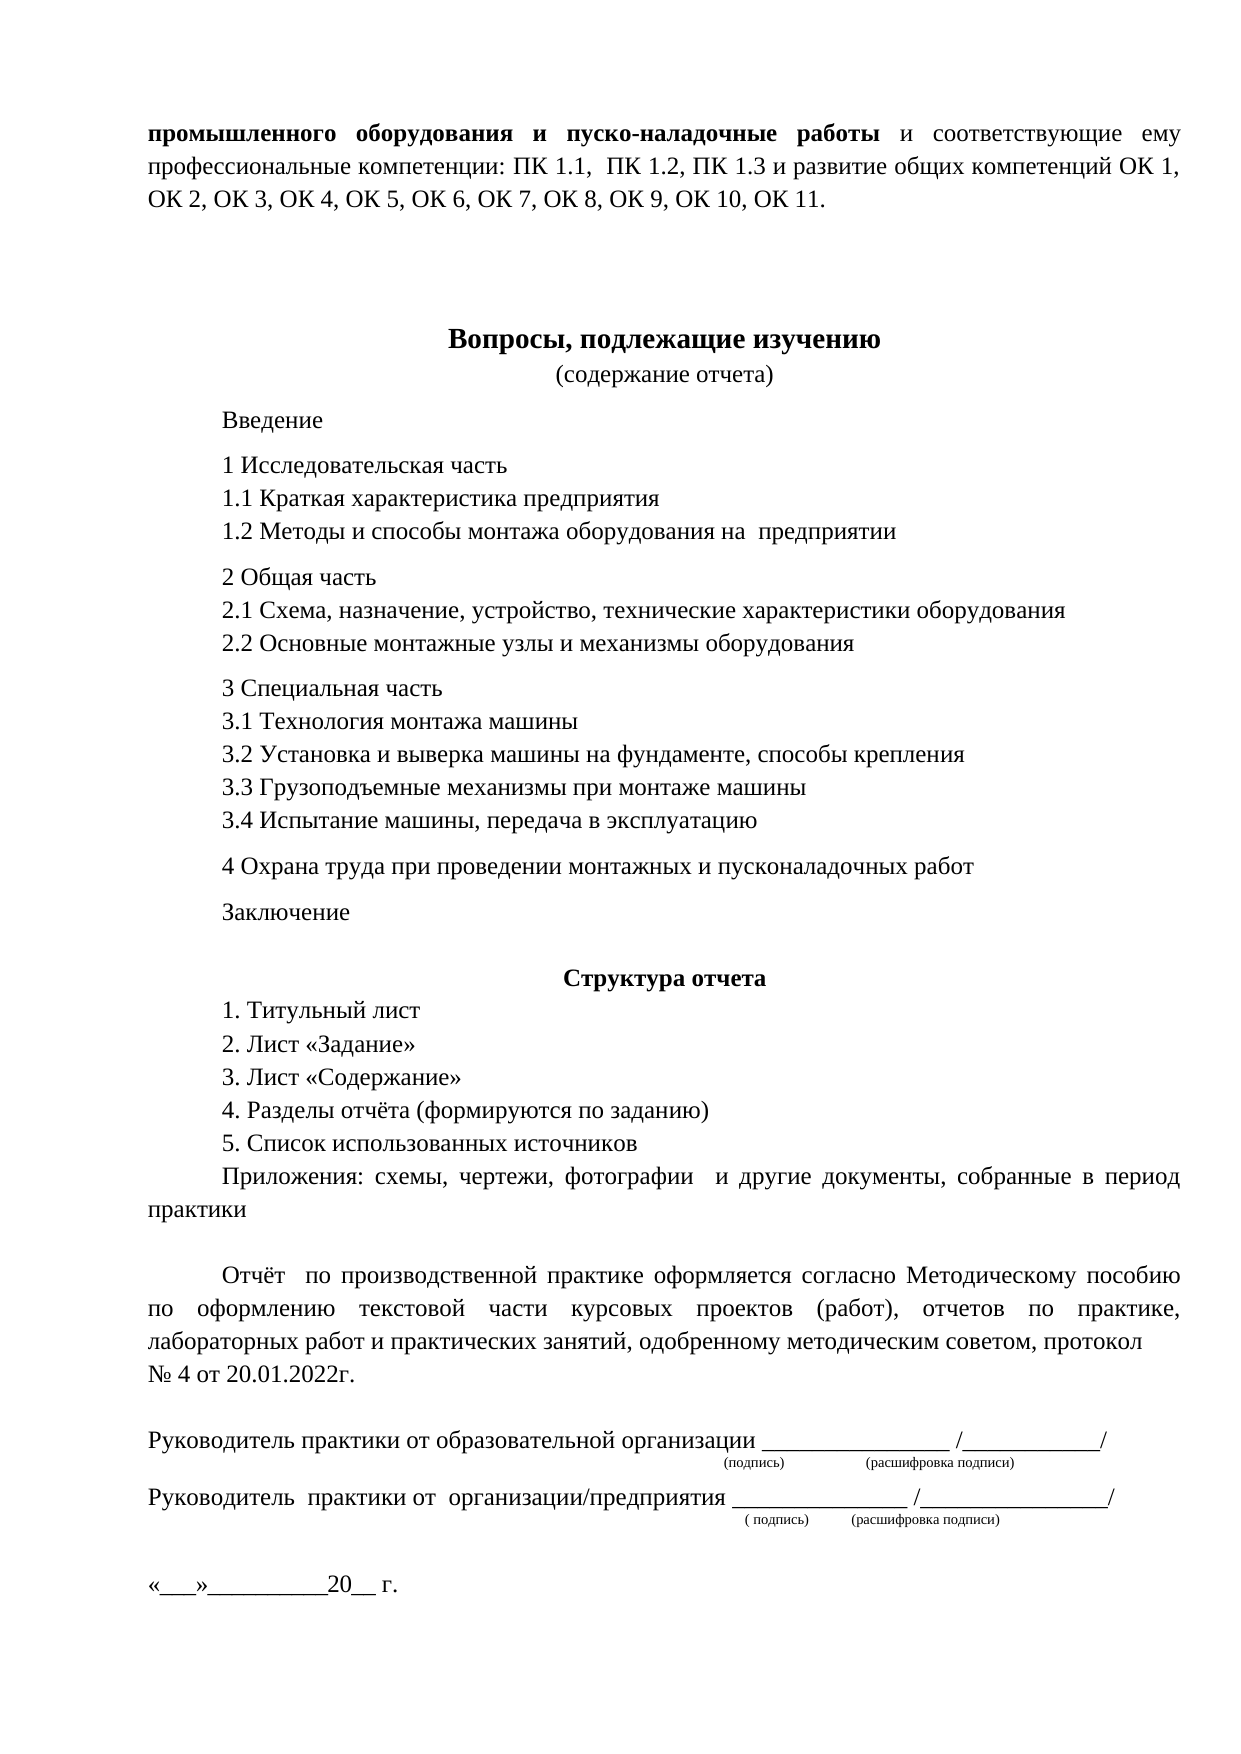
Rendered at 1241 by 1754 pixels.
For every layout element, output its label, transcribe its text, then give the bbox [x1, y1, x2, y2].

text (подпись) (расшифровка подписи) [148, 1454, 1181, 1482]
text Вопросы, подлежащие изучению [148, 321, 1181, 354]
text 1.1 Краткая характеристика предприятия [148, 483, 1181, 512]
list 1. Титульный лист [148, 996, 1181, 1024]
list Приложения: схемы, чертежи, фотографии и другие документы, собранные в период практики [148, 1161, 1181, 1222]
text № 4 от 20.01.2022г. [148, 1359, 1181, 1388]
text 2 Общая часть [148, 562, 1181, 591]
text 3.2 Установка и выверка машины на фундаменте, способы крепления [148, 739, 1181, 768]
text 1 Исследовательская часть [148, 450, 1181, 479]
text Введение [148, 405, 1181, 433]
text 3.4 Испытание машины, передача в эксплуатацию [148, 806, 1181, 834]
text Руководитель практики от организации/предприятия ______________ /_______________/ [148, 1482, 1181, 1511]
text ( подпись) (расшифровка подписи) [148, 1511, 1181, 1540]
list 4. Разделы отчёта (формируются по заданию) [148, 1095, 1181, 1123]
text 3.3 Грузоподъемные механизмы при монтаже машины [148, 772, 1181, 801]
text Отчёт по производственной практике оформляется согласно Методическому пособию по оформлению текстовой части курсовых проектов (работ), отчетов по практике, лабораторных работ и практических занятий, одобренному методическим советом, протокол [148, 1260, 1181, 1354]
list 2. Лист «Задание» [148, 1029, 1181, 1057]
text 4 Охрана труда при проведении монтажных и пусконаладочных работ [148, 851, 1181, 880]
list 3. Лист «Содержание» [148, 1062, 1181, 1090]
text Заключение [148, 897, 1181, 925]
text 1.2 Методы и способы монтажа оборудования на предприятии [148, 516, 1181, 545]
text 3.1 Технология монтажа машины [148, 706, 1181, 735]
text «___»__________20__ г. [148, 1569, 1181, 1597]
text (содержание отчета) [148, 359, 1181, 388]
text 3 Специальная часть [148, 673, 1181, 702]
list 5. Список использованных источников [148, 1128, 1181, 1156]
text 2.2 Основные монтажные узлы и механизмы оборудования [148, 628, 1181, 657]
list Структура отчета [148, 963, 1181, 991]
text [148, 118, 1181, 213]
text 2.1 Схема, назначение, устройство, технические характеристики оборудования [148, 595, 1181, 624]
text Руководитель практики от образовательной организации _______________ /___________/ [148, 1425, 1181, 1454]
